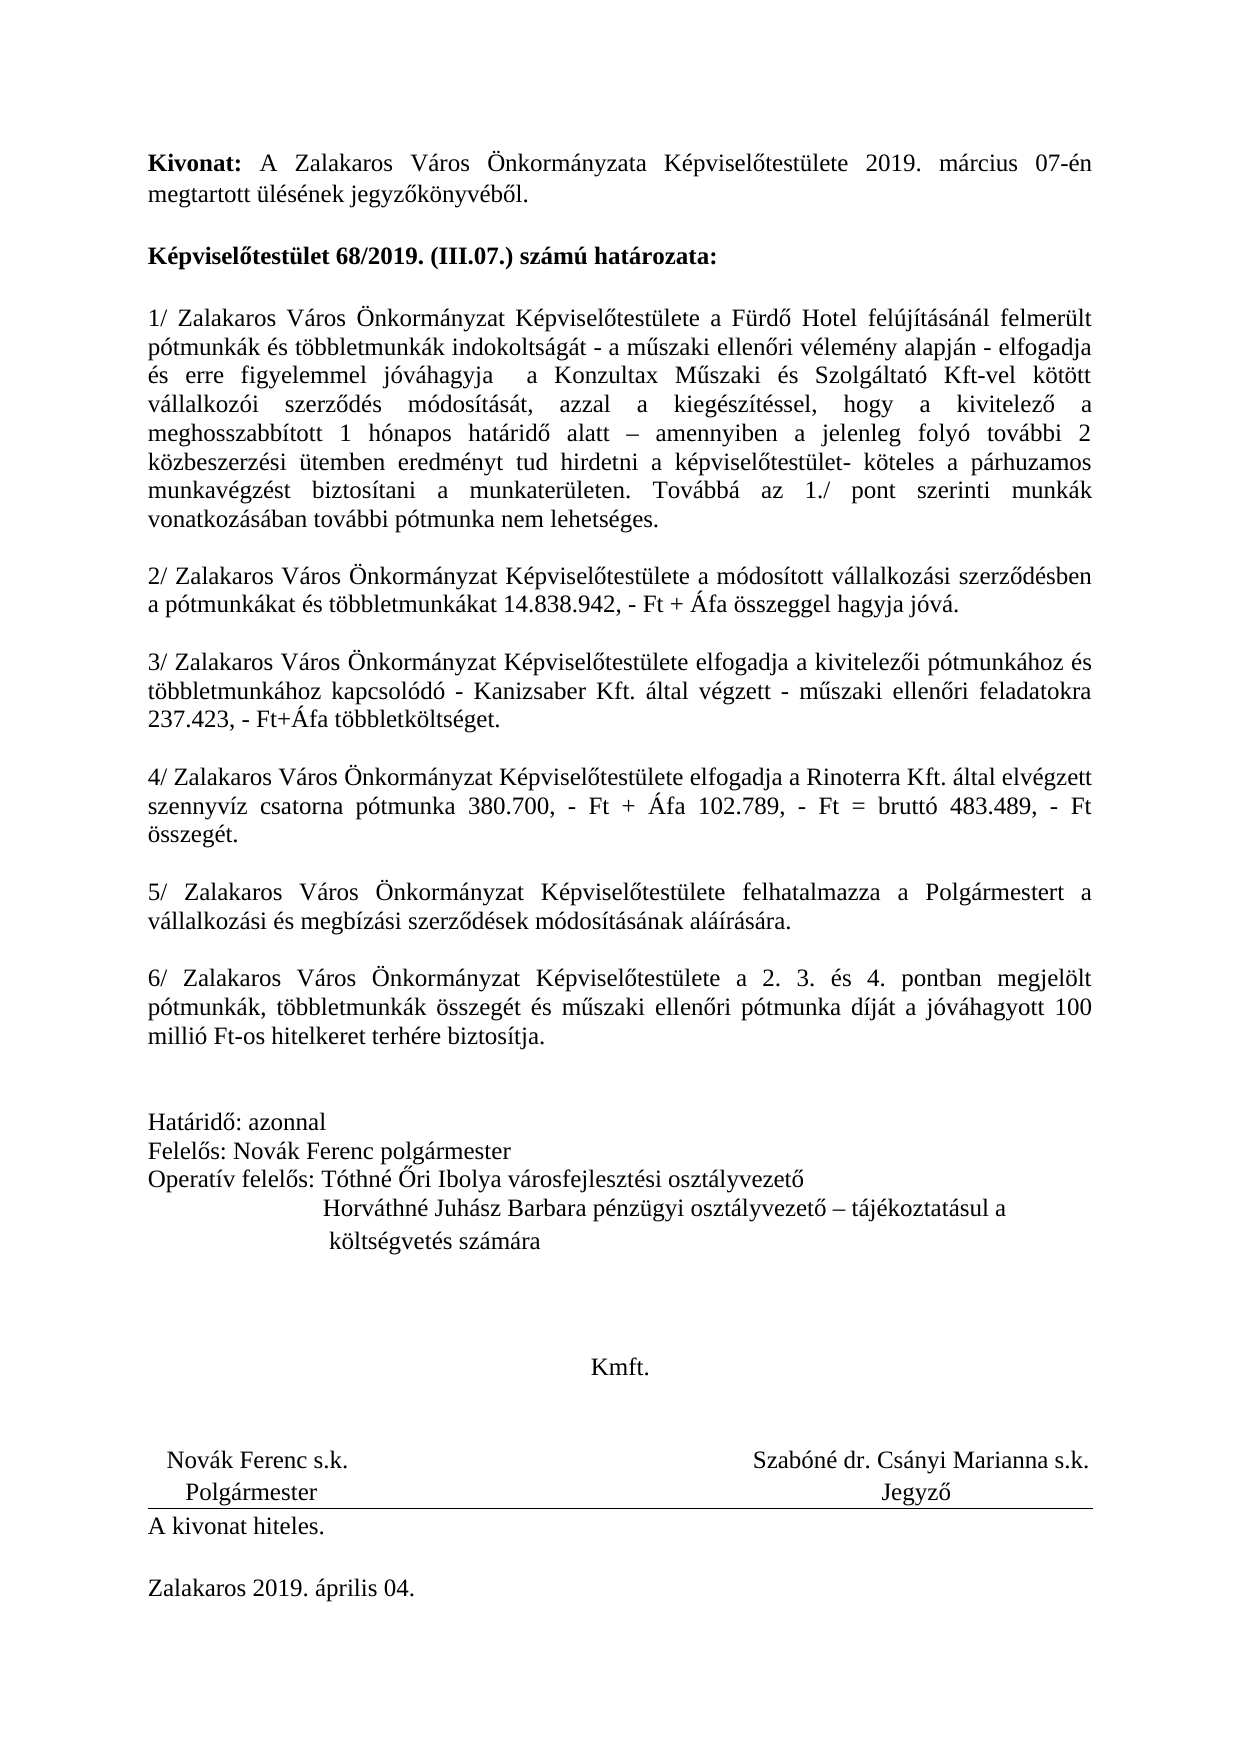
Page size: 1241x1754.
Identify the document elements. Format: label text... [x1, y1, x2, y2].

text Határidő: azonnal [148, 1107, 1093, 1136]
text 6/ Zalakaros Város Önkormányzat Képviselőtestülete a 2. 3. és 4. pontban megjelölt pótmunkák, többletmunkák összegét és műszaki ellenőri pótmunka díját a jóváhagyott 100 millió Ft-os hitelkeret terhére biztosítja. [148, 963, 1093, 1049]
text Képviselőtestület 68/2019. (III.07.) számú határozata: [148, 241, 1093, 269]
text Kivonat: A Zalakaros Város Önkormányzata Képviselőtestülete 2019. március 07-én megtartott ülésének jegyzőkönyvéből. [148, 148, 1093, 207]
text A kivonat hiteles. [148, 1511, 1093, 1540]
text Zalakaros 2019. április 04. [148, 1573, 1093, 1602]
text Operatív felelős: Tóthné Őri Ibolya városfejlesztési osztályvezető [148, 1164, 1093, 1193]
text Kmft. [148, 1352, 1093, 1381]
text Felelős: Novák Ferenc polgármester [148, 1136, 1093, 1164]
text 4/ Zalakaros Város Önkormányzat Képviselőtestülete elfogadja a Rinoterra Kft. által elvégzett szennyvíz csatorna pótmunka 380.700, - Ft + Áfa 102.789, - Ft = bruttó 483.489, - Ft összegét. [148, 762, 1093, 848]
text 3/ Zalakaros Város Önkormányzat Képviselőtestülete elfogadja a kivitelezői pótmunkához és többletmunkához kapcsolódó - Kanizsaber Kft. által végzett - műszaki ellenőri feladatokra 237.423, - Ft+Áfa többletköltséget. [148, 647, 1093, 733]
text 5/ Zalakaros Város Önkormányzat Képviselőtestülete felhatalmazza a Polgármestert a vállalkozási és megbízási szerződések módosításának aláírására. [148, 877, 1093, 934]
list Horváthné Juhász Barbara pénzügyi osztályvezető – tájékoztatásul a [148, 1193, 1093, 1222]
text Polgármester Jegyző [148, 1477, 1093, 1508]
text 2/ Zalakaros Város Önkormányzat Képviselőtestülete a módosított vállalkozási szerződésben a pótmunkákat és többletmunkákat 14.838.942, - Ft + Áfa összeggel hagyja jóvá. [148, 561, 1093, 618]
list költségvetés számára [148, 1226, 1093, 1255]
text Novák Ferenc s.k. Szabóné dr. Csányi Marianna s.k. [148, 1446, 1093, 1474]
text 1/ Zalakaros Város Önkormányzat Képviselőtestülete a Fürdő Hotel felújításánál felmerült pótmunkák és többletmunkák indokoltságát - a műszaki ellenőri vélemény alapján - elfogadja és erre figyelemmel jóváhagyja a Konzultax Műszaki és Szolgáltató Kft-vel kötött vállalkozói szerződés módosítását, azzal a kiegészítéssel, hogy a kivitelező a meghosszabbított 1 hónapos határidő alatt – amennyiben a jelenleg folyó további 2 közbeszerzési ütemben eredményt tud hirdetni a képviselőtestület- köteles a párhuzamos munkavégzést biztosítani a munkaterületen. Továbbá az 1./ pont szerinti munkák vonatkozásában további pótmunka nem lehetséges. [148, 303, 1093, 533]
